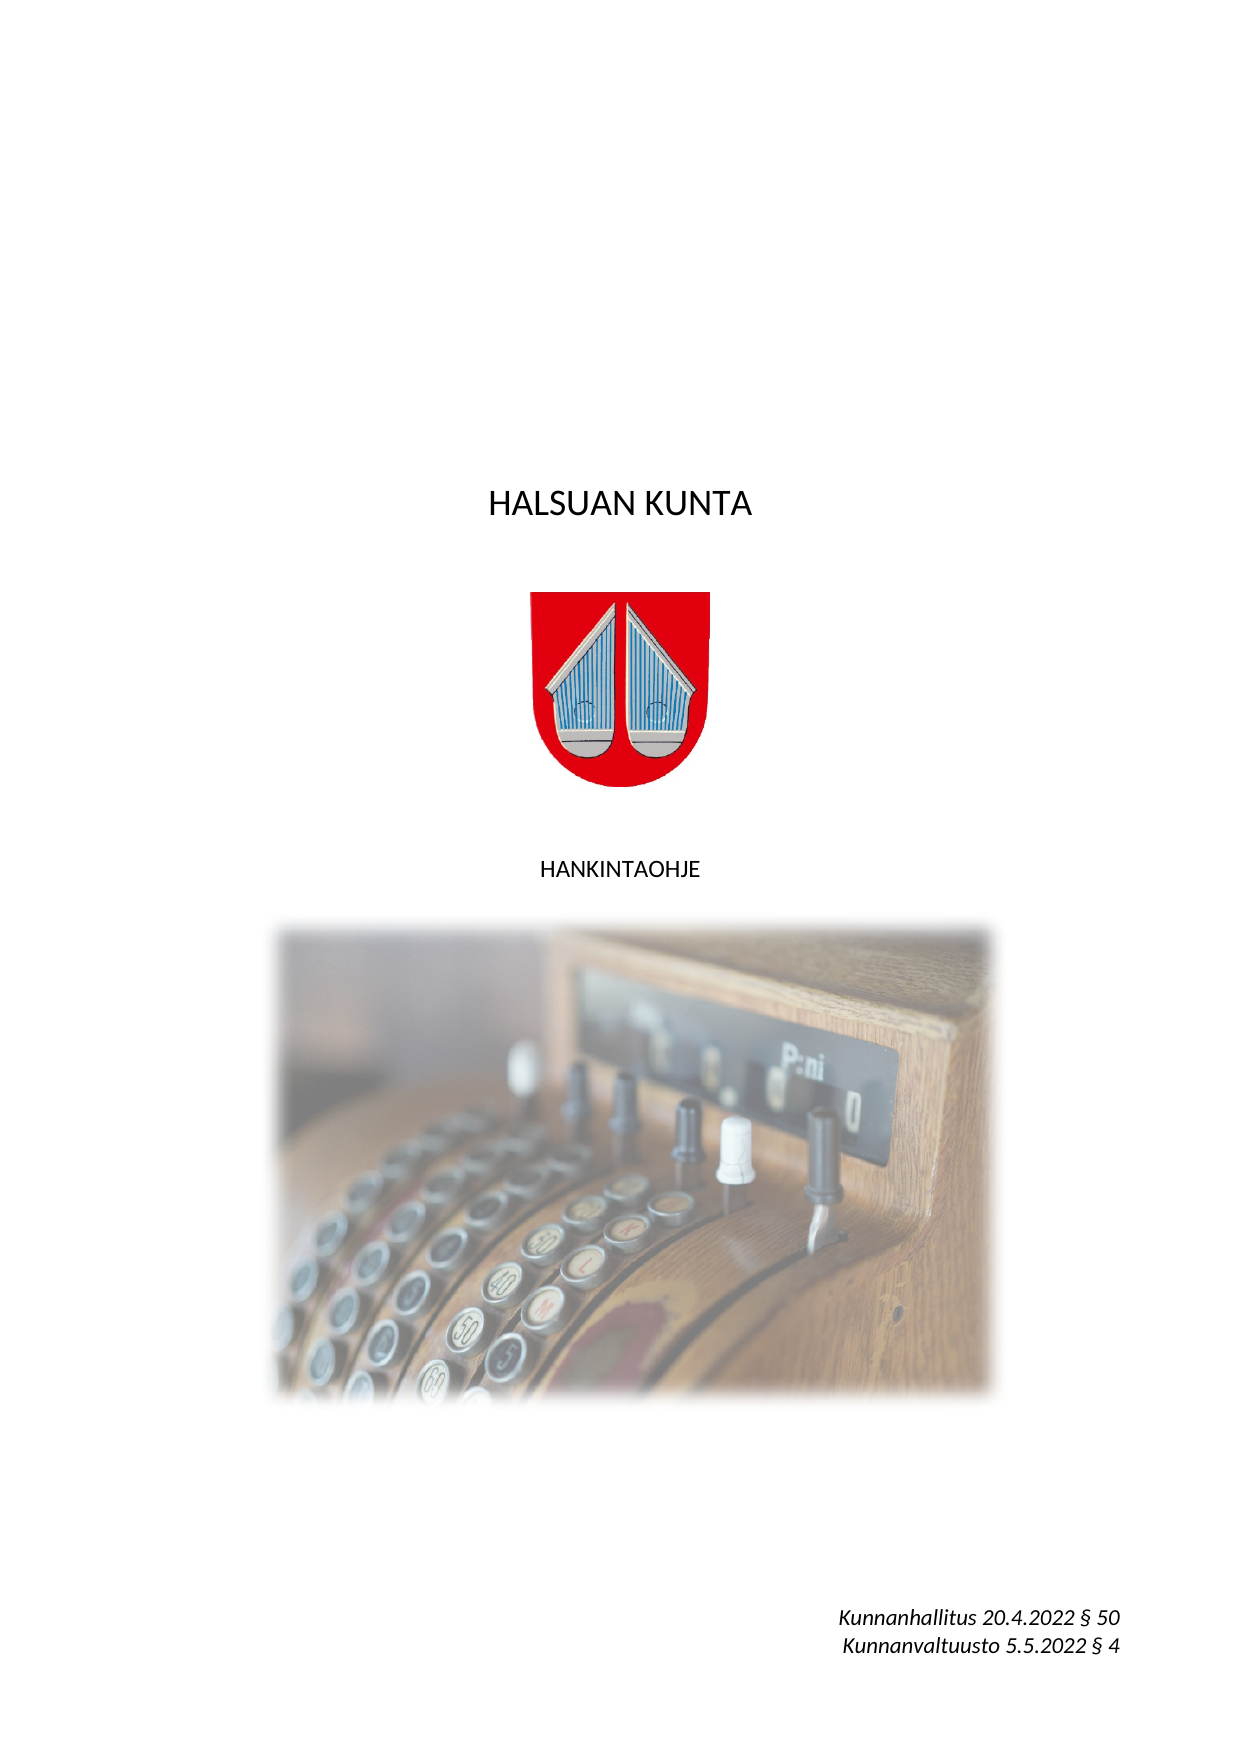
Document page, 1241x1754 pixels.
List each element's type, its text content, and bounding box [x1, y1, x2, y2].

picture [530, 592, 710, 787]
text Kunnanvaltuusto 5.5.2022 § 4 [118, 1631, 1122, 1659]
text HANKINTAOHJE [118, 853, 1122, 883]
text HALSUAN KUNTA [118, 479, 1122, 525]
text Kunnanhallitus 20.4.2022 § 50 [118, 1603, 1122, 1631]
